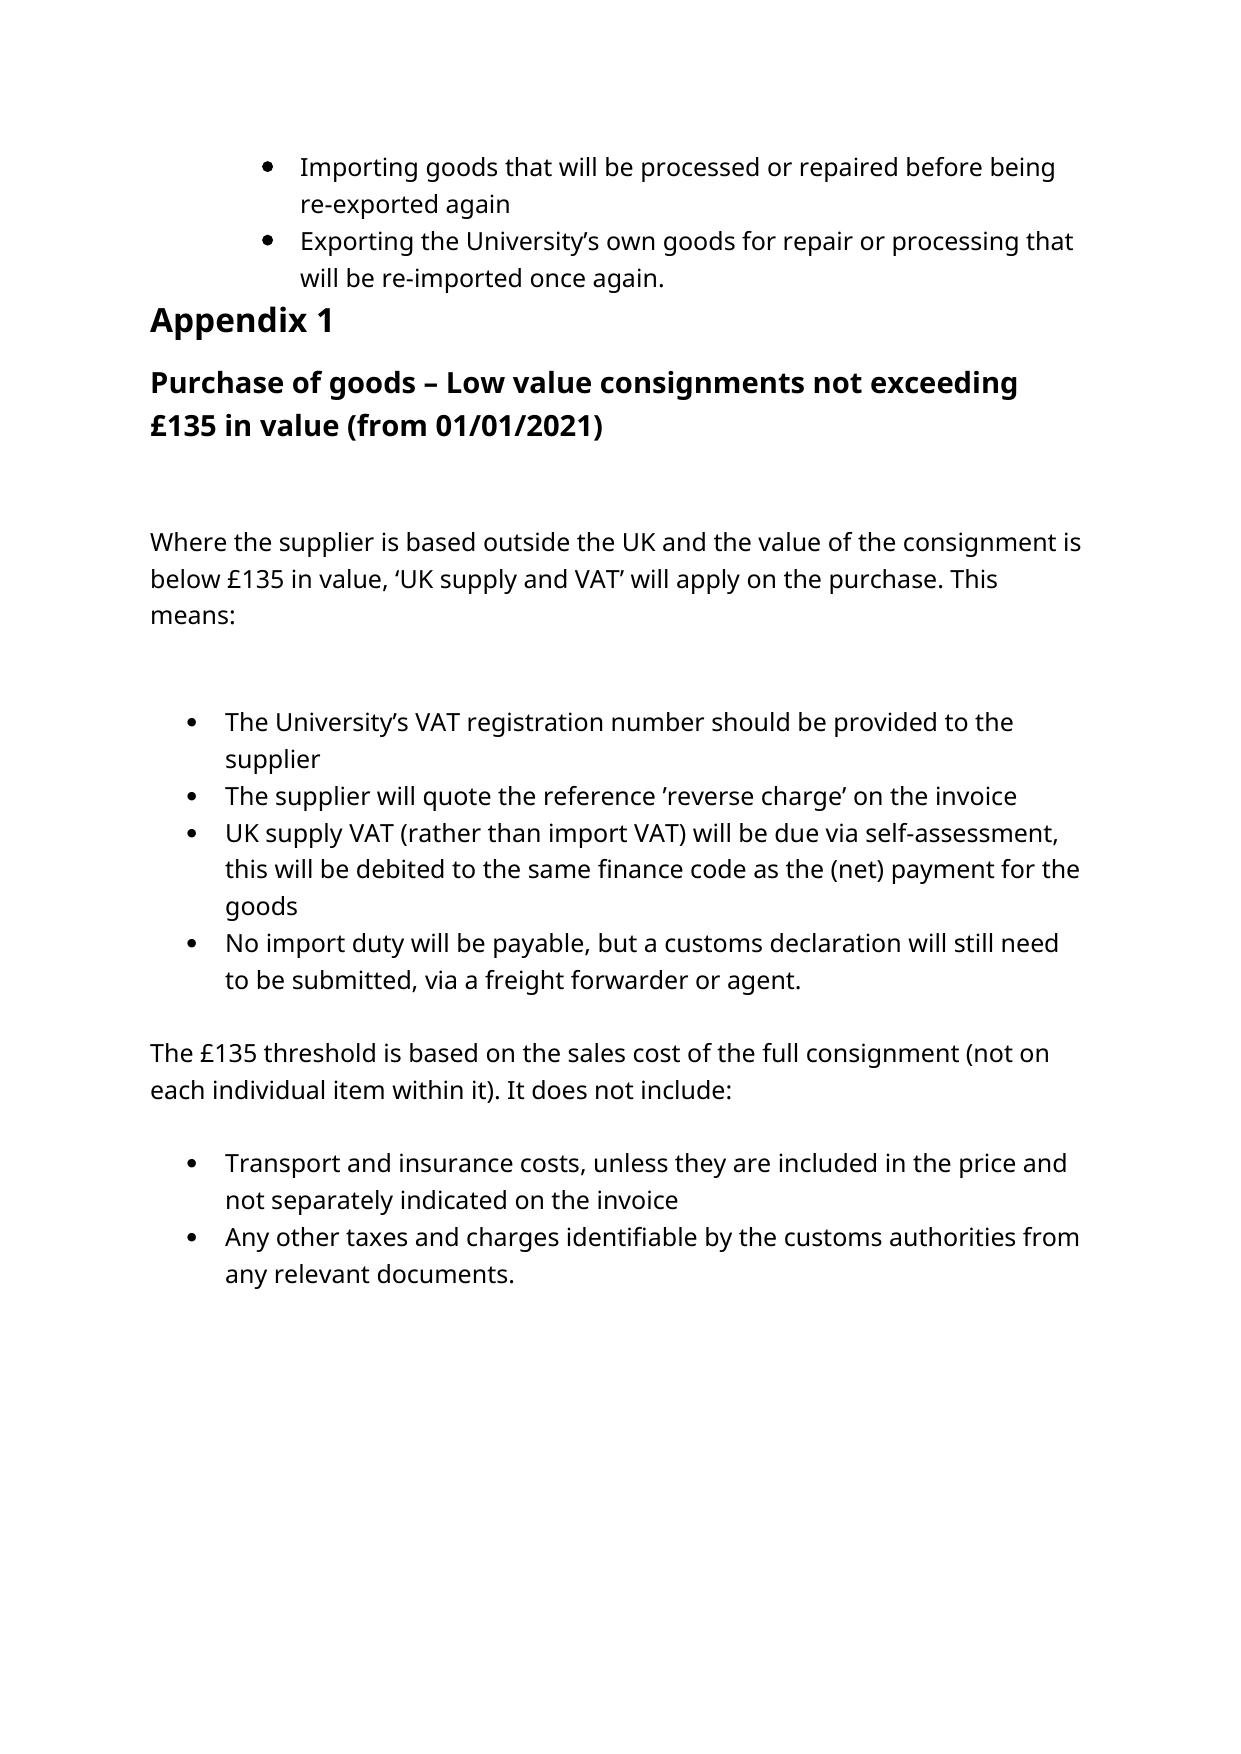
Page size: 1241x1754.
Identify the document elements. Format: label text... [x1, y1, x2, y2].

list Any other taxes and charges identifiable by the customs authorities from any relevant documents. [187, 1220, 1090, 1291]
list UK supply VAT (rather than import VAT) will be due via self-assessment, this will be debited to the same finance code as the (net) payment for the goods [187, 815, 1090, 923]
list Importing goods that will be processed or repaired before being re-exported again [262, 150, 1090, 221]
list The supplier will quote the reference ’reverse charge’ on the invoice [187, 778, 1090, 812]
list The £135 threshold is based on the sales cost of the full consignment (not on each individual item within it). It does not include: [150, 1036, 1090, 1107]
list Transport and insurance costs, unless they are included in the price and not separately indicated on the invoice [187, 1146, 1090, 1217]
list Exporting the University’s own goods for repair or processing that will be re-imported once again. [262, 223, 1090, 294]
text Where the supplier is based outside the UK and the value of the consignment is below £135 in value, ‘UK supply and VAT’ will apply on the purchase. This means: [150, 524, 1090, 632]
list No import duty will be payable, but a customs declaration will still need to be submitted, via a freight forwarder or agent. [187, 926, 1090, 996]
text Purchase of goods – Low value consignments not exceeding £135 in value (from 01/01/2021) [150, 363, 1090, 445]
text Appendix 1 [150, 297, 1090, 342]
list The University’s VAT registration number should be provided to the supplier [187, 705, 1090, 776]
